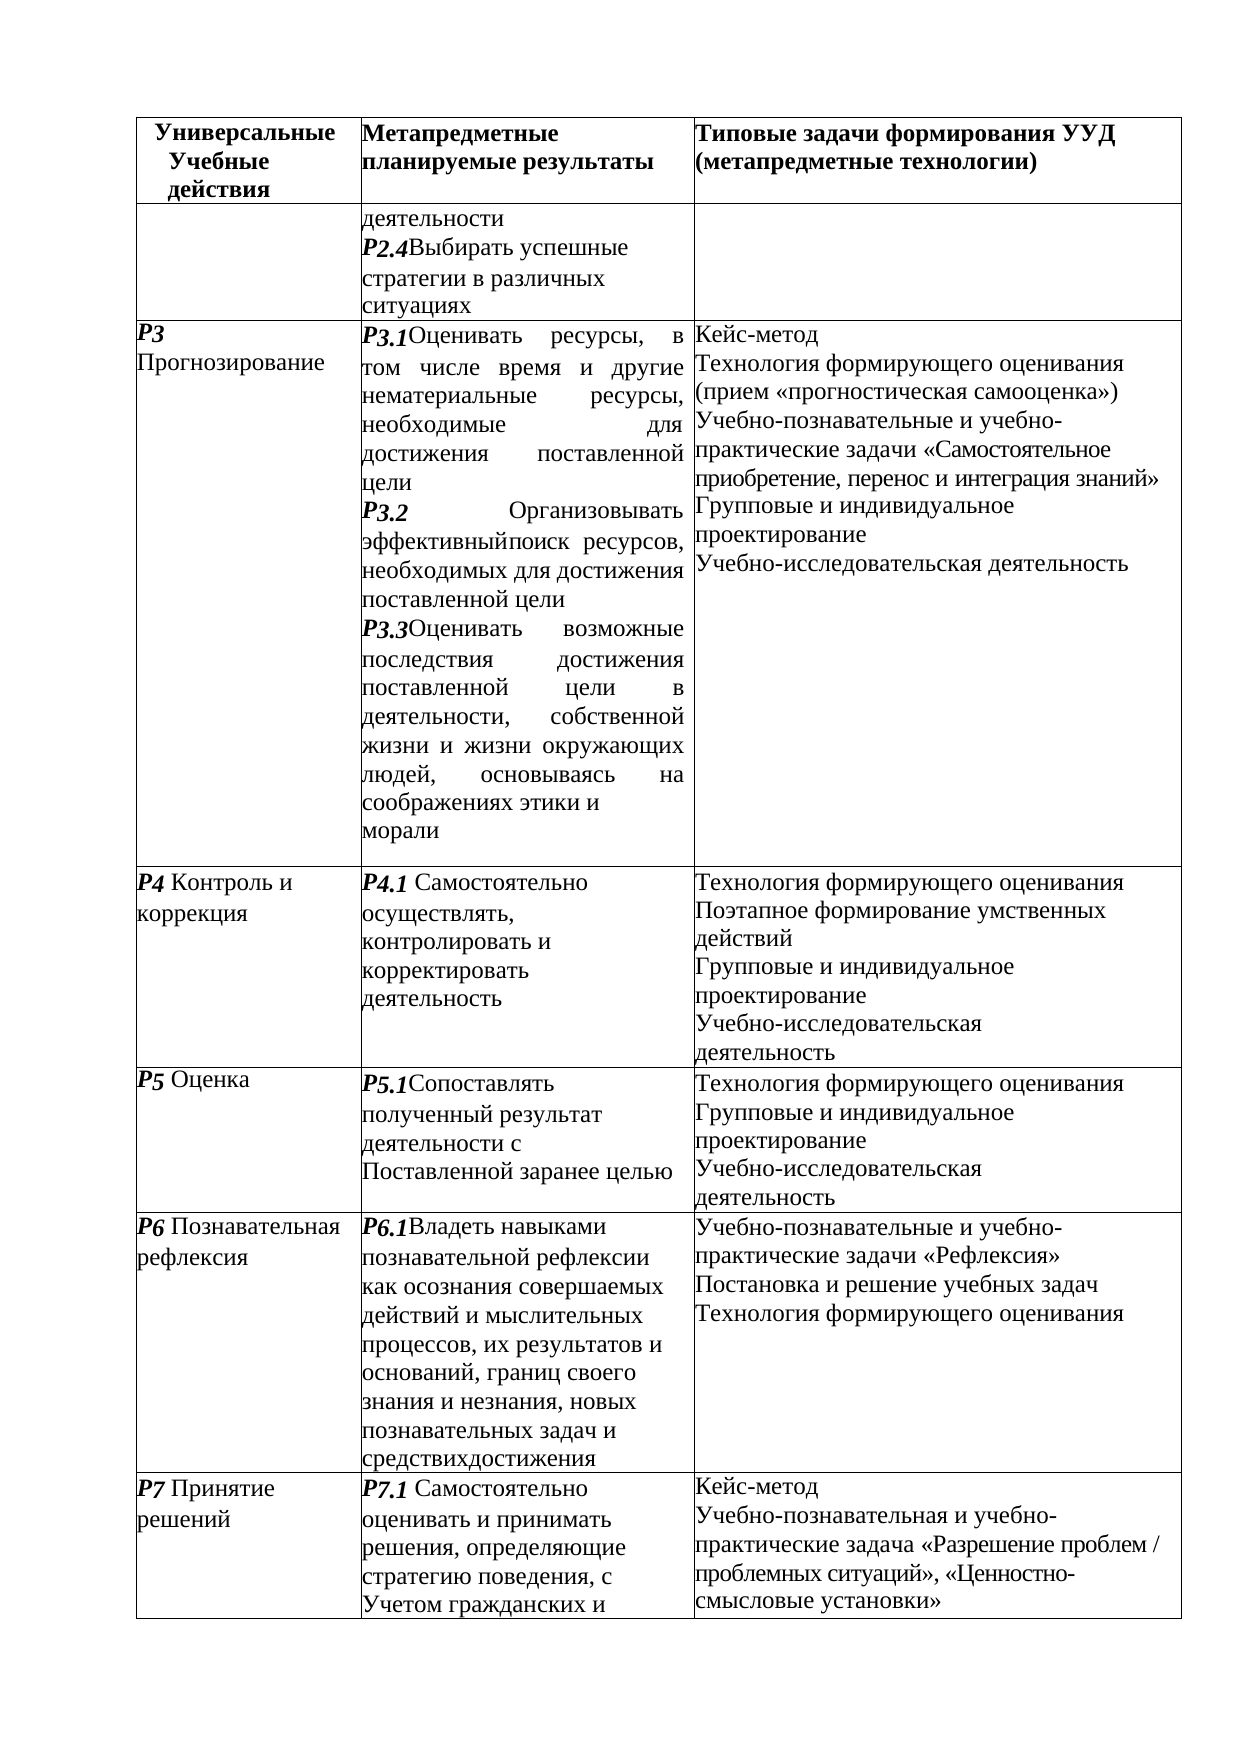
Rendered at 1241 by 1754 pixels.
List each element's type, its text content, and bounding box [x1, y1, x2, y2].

table_cell [695, 204, 1181, 319]
table_header Метапредметные планируемые результаты [362, 118, 694, 203]
table_cell Р6 Познавательная рефлексия [137, 1213, 361, 1472]
table_header Универсальные Учебные действия [137, 118, 361, 203]
table_cell Р3.1Оценивать ресурсы, в том числе время и другие нематериальные ресурсы, необходимые для достижения поставленной цели Р3.2 Организовывать эффективный поиск ресурсов, необходимых для достижения поставленной цели Р3.3Оценивать возможные последствия достижения поставленной цели в деятельности, собственной жизни и жизни окружающих людей, основываясь на соображениях этики и морали [362, 321, 694, 866]
table_cell Кейс-метод Учебно-познавательная и учебно- практические задача «Разрешение проблем / проблемных ситуаций», «Ценностно- смысловые установки» [695, 1473, 1181, 1618]
table_cell Р5.1Сопоставлять полученный результат деятельности с Поставленной заранее целью [362, 1068, 694, 1212]
table_cell Р7 Принятие решений [137, 1473, 361, 1618]
table_cell Р4.1 Самостоятельно осуществлять, контролировать и корректировать деятельность [362, 867, 694, 1067]
table_cell Р4 Контроль и коррекция [137, 867, 361, 1067]
table_cell Технология формирующего оценивания Групповые и индивидуальное проектирование Учебно-исследовательская деятельность [695, 1068, 1181, 1212]
table_cell Р5 Оценка [137, 1068, 361, 1212]
table_header Типовые задачи формирования УУД (метапредметные технологии) [695, 118, 1181, 203]
table_cell деятельности Р2.4Выбирать успешные стратегии в различных ситуациях [362, 204, 694, 319]
table_cell [137, 204, 361, 319]
table_cell Р6.1Владеть навыками познавательной рефлексии как осознания совершаемых действий и мыслительных процессов, их результатов и оснований, границ своего знания и незнания, новых познавательных задач и средствихдостижения [362, 1213, 694, 1472]
table_cell Кейс-метод Технология формирующего оценивания (прием «прогностическая самооценка») Учебно-познавательные и учебно- практические задачи «Самостоятельное приобретение, перенос и интеграция знаний» Групповые и индивидуальное проектирование Учебно-исследовательская деятельность [695, 321, 1181, 866]
table_cell Р7.1 Самостоятельно оценивать и принимать решения, определяющие стратегию поведения, с Учетом гражданских и [362, 1473, 694, 1618]
table_cell Р3 Прогнозирование [137, 321, 361, 866]
table_cell Учебно-познавательные и учебно- практические задачи «Рефлексия» Постановка и решение учебных задач Технология формирующего оценивания [695, 1213, 1181, 1472]
table_cell Технология формирующего оценивания Поэтапное формирование умственных действий Групповые и индивидуальное проектирование Учебно-исследовательская деятельность [695, 867, 1181, 1067]
